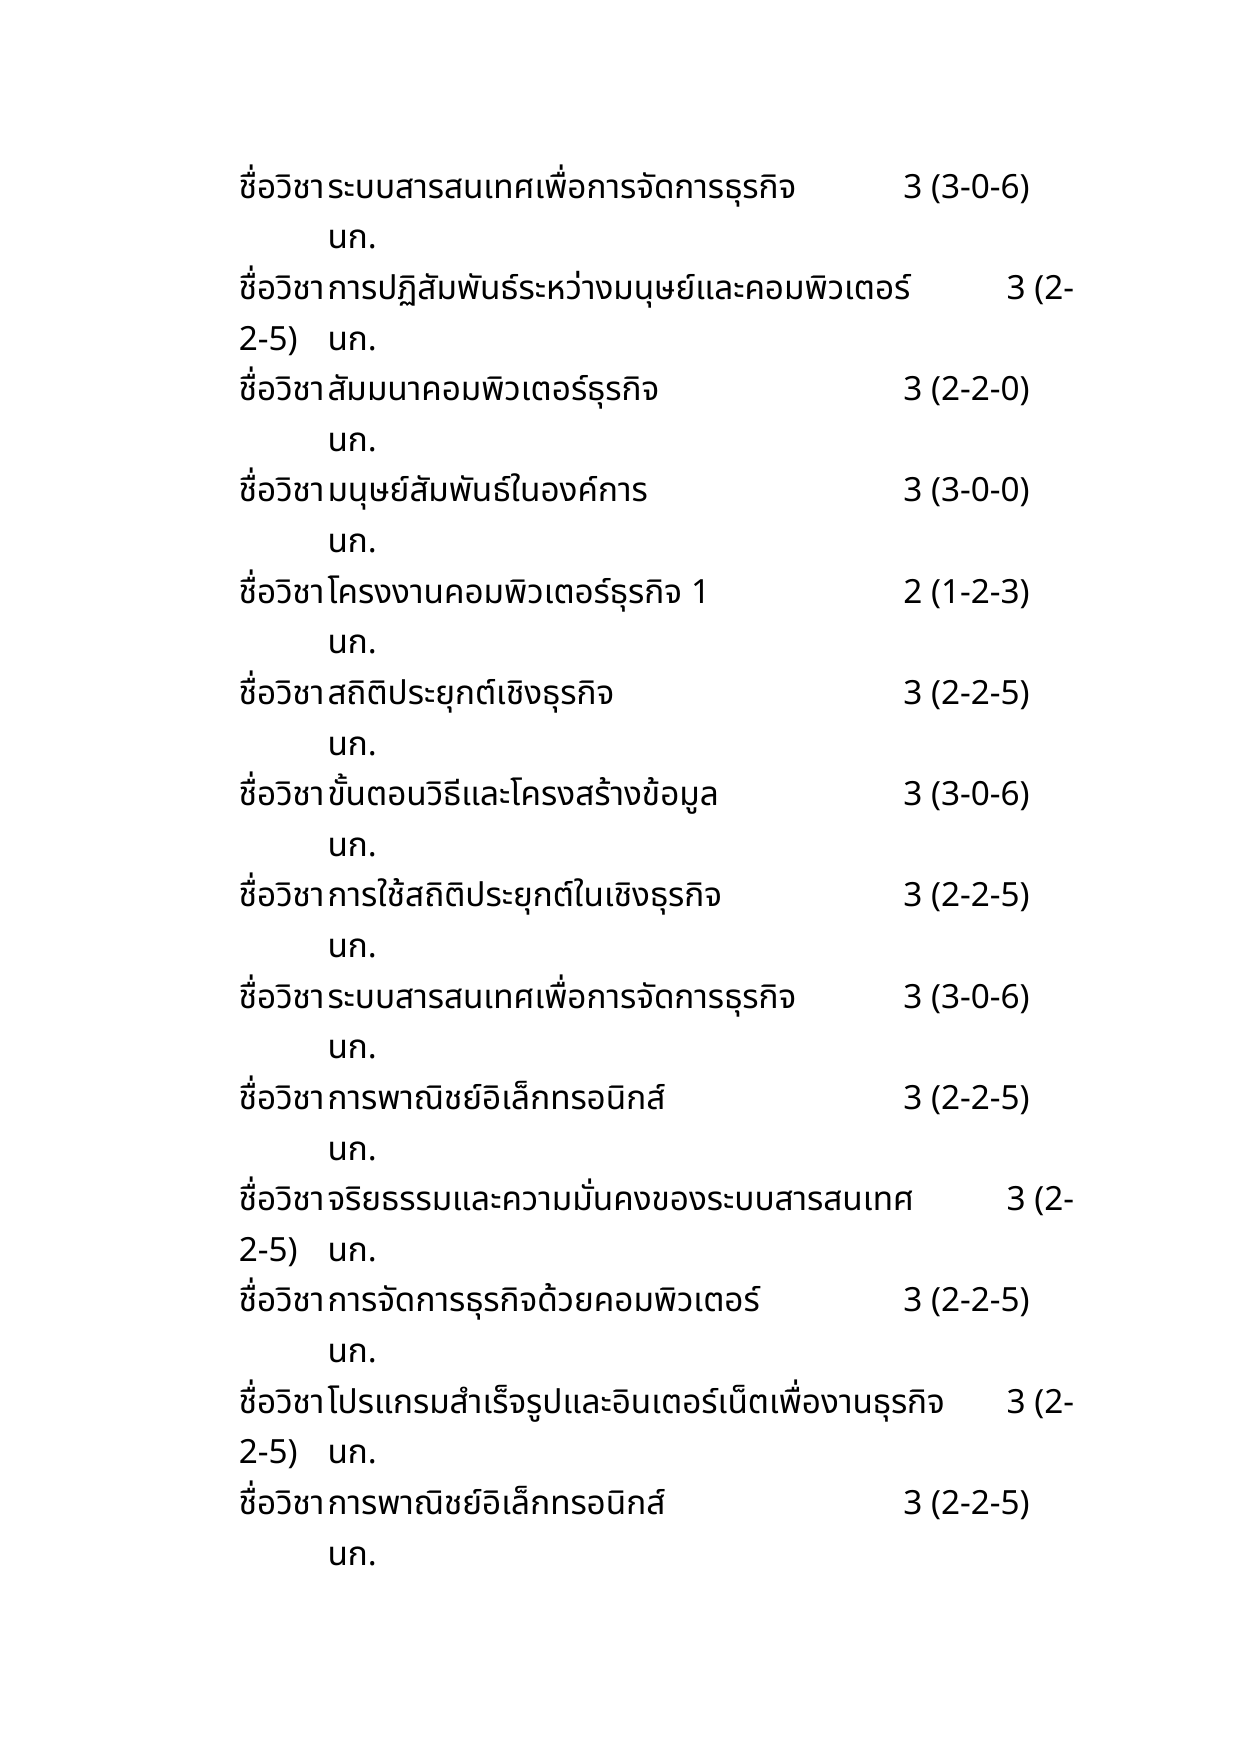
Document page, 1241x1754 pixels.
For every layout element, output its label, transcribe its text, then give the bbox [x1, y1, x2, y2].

list ชื่อวิชา ระบบสารสนเทศเพื่อการจัดการธุรกิจ 3 (3-0-6) นก. [239, 972, 1090, 1074]
list ชื่อวิชา การปฏิสัมพันธ์ระหว่างมนุษย์และคอมพิวเตอร์ 3 (2-2-5) นก. [239, 264, 1090, 365]
list ชื่อวิชา โครงงานคอมพิวเตอร์ธุรกิจ 1 2 (1-2-3) นก. [239, 567, 1090, 669]
list ชื่อวิชา ขั้นตอนวิธีและโครงสร้างข้อมูล 3 (3-0-6) นก. [239, 770, 1090, 871]
list ชื่อวิชา โปรแกรมสำเร็จรูปและอินเตอร์เน็ตเพื่องานธุรกิจ 3 (2-2-5) นก. [239, 1377, 1090, 1479]
list ชื่อวิชา การพาณิชย์อิเล็กทรอนิกส์ 3 (2-2-5) นก. [239, 1479, 1090, 1580]
list ชื่อวิชา การจัดการธุรกิจด้วยคอมพิวเตอร์ 3 (2-2-5) นก. [239, 1276, 1090, 1377]
list ชื่อวิชา การใช้สถิติประยุกต์ในเชิงธุรกิจ 3 (2-2-5) นก. [239, 871, 1090, 972]
list ชื่อวิชา ระบบสารสนเทศเพื่อการจัดการธุรกิจ 3 (3-0-6) นก. [239, 162, 1090, 264]
list ชื่อวิชา มนุษย์สัมพันธ์ในองค์การ 3 (3-0-0) นก. [239, 466, 1090, 567]
list ชื่อวิชา การพาณิชย์อิเล็กทรอนิกส์ 3 (2-2-5) นก. [239, 1074, 1090, 1175]
list ชื่อวิชา จริยธรรมและความมั่นคงของระบบสารสนเทศ 3 (2-2-5) นก. [239, 1175, 1090, 1276]
list ชื่อวิชา สัมมนาคอมพิวเตอร์ธุรกิจ 3 (2-2-0) นก. [239, 365, 1090, 466]
list ชื่อวิชา สถิติประยุกต์เชิงธุรกิจ 3 (2-2-5) นก. [239, 669, 1090, 770]
